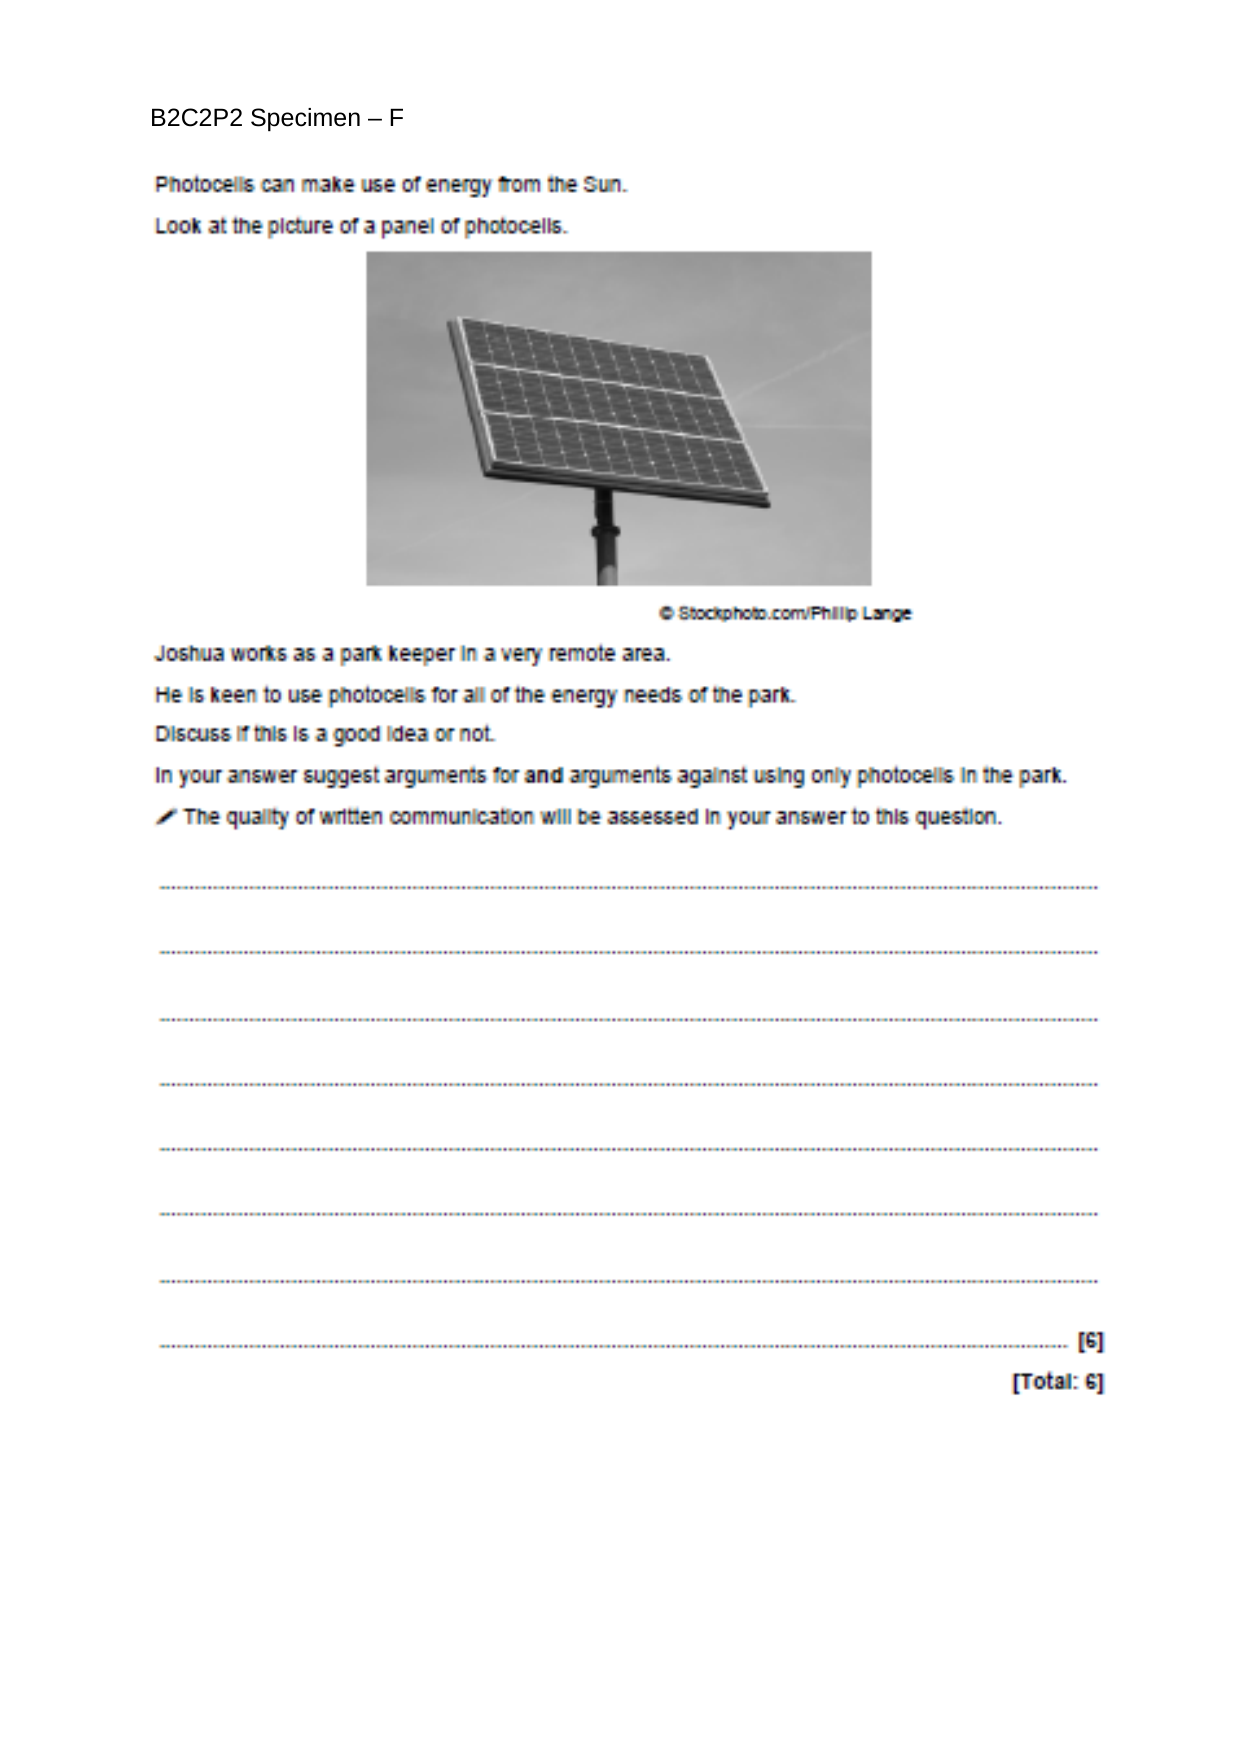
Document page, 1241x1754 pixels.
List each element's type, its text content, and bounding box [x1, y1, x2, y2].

picture [150, 157, 1153, 1422]
text B2C2P2 Specimen – F [150, 103, 1090, 132]
